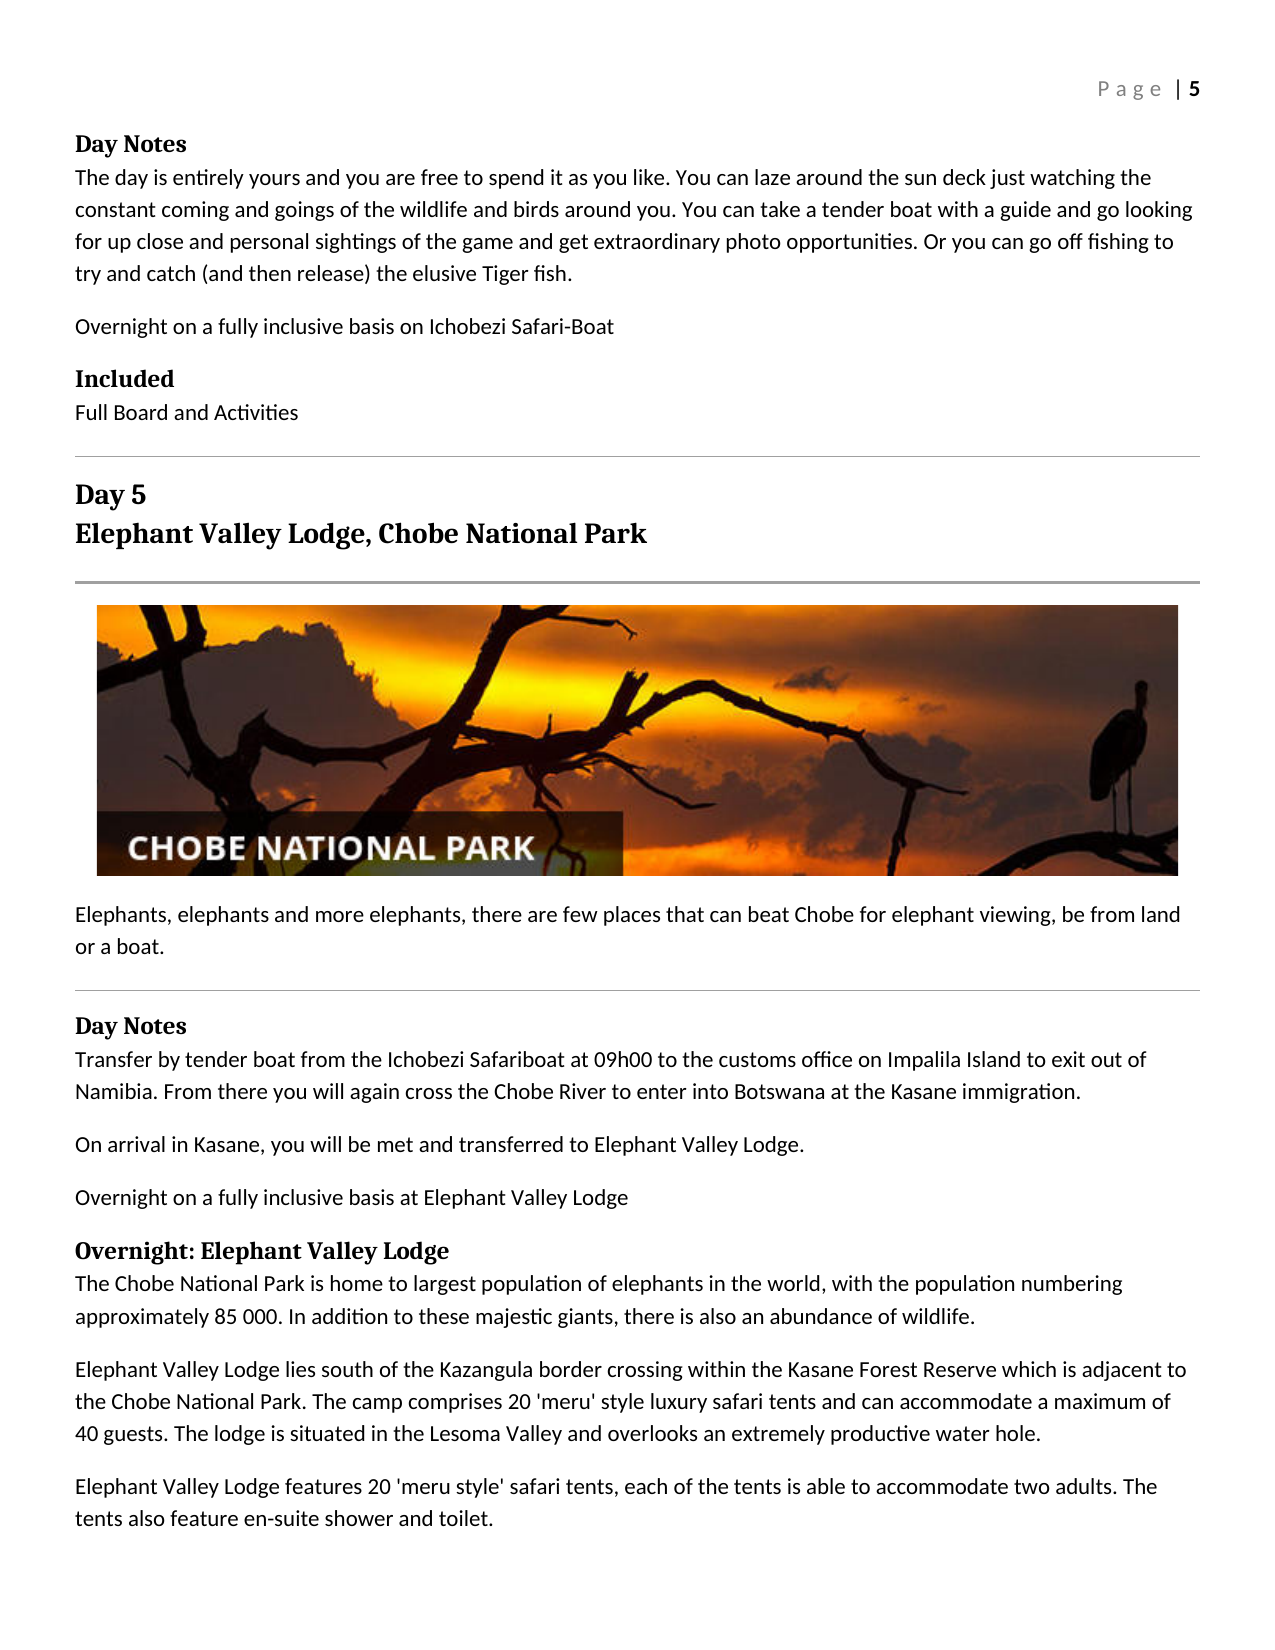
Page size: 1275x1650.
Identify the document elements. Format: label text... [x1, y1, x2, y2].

subtitle Day Notes [75, 1012, 1200, 1041]
subtitle Day 5Elephant Valley Lodge, Chobe National Park [75, 478, 1200, 550]
text The day is entirely yours and you are free to spend it as you like. You can laze around the sun deck just watching the constant coming and goings of the wildlife and birds around you. You can take a tender boat with a guide and go looking for up close and personal sightings of the game and get extraordinary photo opportunities. Or you can go off fishing to try and catch (and then release) the elusive Tiger fish. [75, 163, 1200, 287]
text Elephant Valley Lodge features 20 'meru style' safari tents, each of the tents is able to accommodate two adults. The tents also feature en-suite shower and toilet. [75, 1472, 1200, 1532]
text Elephant Valley Lodge lies south of the Kazangula border crossing within the Kasane Forest Reserve which is adjacent to the Chobe National Park. The camp comprises 20 'meru' style luxury safari tents and can accommodate a maximum of 40 guests. The lodge is situated in the Lesoma Valley and overlooks an extremely productive water hole. [75, 1355, 1200, 1447]
subtitle Day Notes [75, 130, 1200, 158]
text The Chobe National Park is home to largest population of elephants in the world, with the population numbering approximately 85 000. In addition to these majestic giants, there is also an abundance of wildlife. [75, 1269, 1200, 1330]
subtitle Overnight: Elephant Valley Lodge [75, 1237, 1200, 1265]
text Overnight on a fully inclusive basis on Ichobezi Safari-Boat [75, 312, 1200, 340]
subtitle Included [75, 365, 1200, 394]
text Full Board and Activities [75, 398, 1200, 426]
text Elephants, elephants and more elephants, there are few places that can beat Chobe for elephant viewing, be from land or a boat. [75, 900, 1200, 961]
text On arrival in Kasane, you will be met and transferred to Elephant Valley Lodge. [75, 1131, 1200, 1158]
text Transfer by tender boat from the Ichobezi Safariboat at 09h00 to the customs office on Impalila Island to exit out of Namibia. From there you will again cross the Chobe River to enter into Botswana at the Kasane immigration. [75, 1045, 1200, 1106]
text Overnight on a fully inclusive basis at Elephant Valley Lodge [75, 1183, 1200, 1212]
